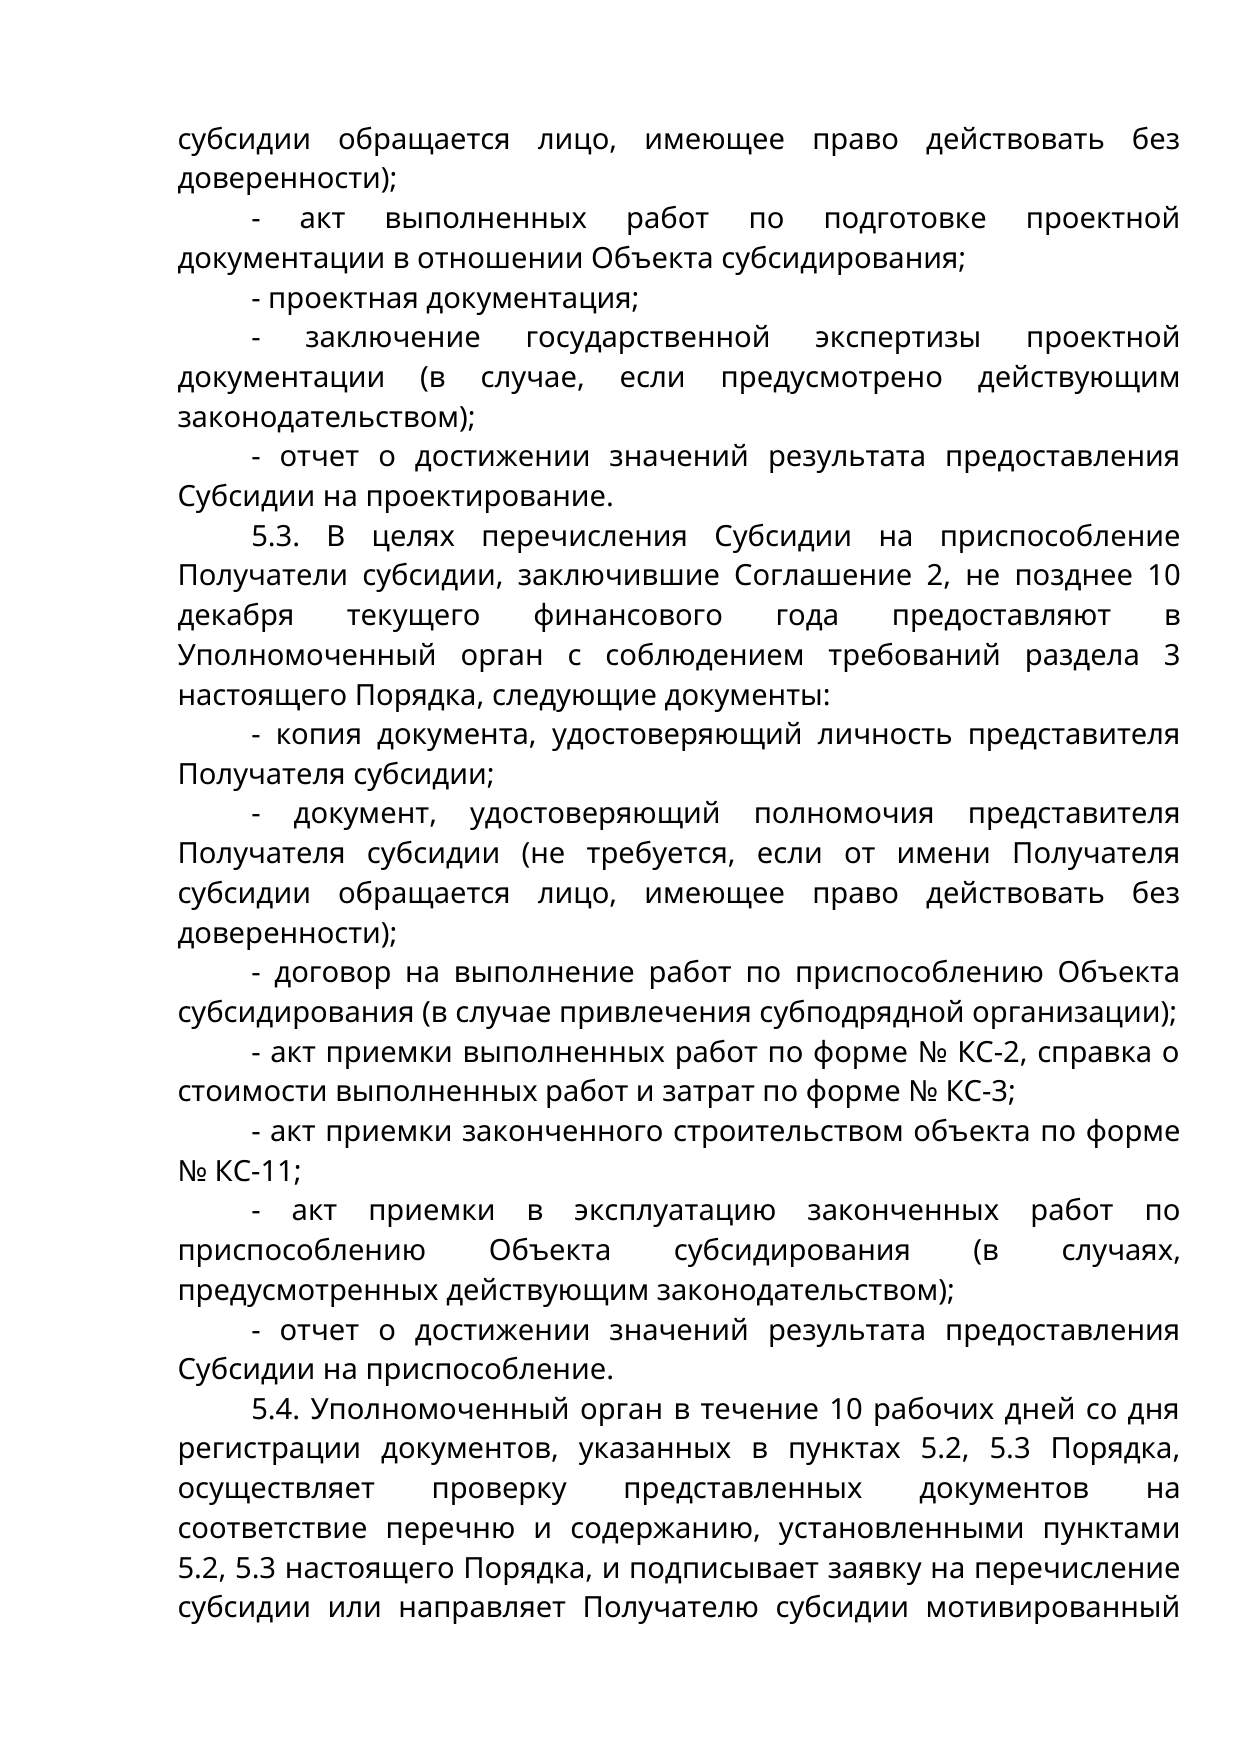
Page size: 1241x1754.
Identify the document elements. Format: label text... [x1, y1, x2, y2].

text - акт приемки выполненных работ по форме № КС-2, справка о стоимости выполненных работ и затрат по форме № КС-3; [177, 1031, 1181, 1110]
text - акт приемки в эксплуатацию законченных работ по приспособлению Объекта субсидирования (в случаях, предусмотренных действующим законодательством); [177, 1190, 1181, 1309]
text - проектная документация; [177, 277, 1181, 317]
text - акт приемки законченного строительством объекта по форме № КС-11; [177, 1110, 1181, 1190]
text 5.3. В целях перечисления Субсидии на приспособление Получатели субсидии, заключившие Соглашение 2, не позднее 10 декабря текущего финансового года предоставляют в Уполномоченный орган с соблюдением требований раздела 3 настоящего Порядка, следующие документы: [177, 515, 1181, 713]
text - договор на выполнение работ по приспособлению Объекта субсидирования (в случае привлечения субподрядной организации); [177, 952, 1181, 1031]
text - отчет о достижении значений результата предоставления Субсидии на проектирование. [177, 436, 1181, 515]
text - отчет о достижении значений результата предоставления Субсидии на приспособление. [177, 1309, 1181, 1388]
text - заключение государственной экспертизы проектной документации (в случае, если предусмотрено действующим законодательством); [177, 317, 1181, 436]
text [177, 118, 1181, 197]
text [177, 1388, 1181, 1626]
text - копия документа, удостоверяющий личность представителя Получателя субсидии; [177, 713, 1181, 793]
text - акт выполненных работ по подготовке проектной документации в отношении Объекта субсидирования; [177, 197, 1181, 277]
